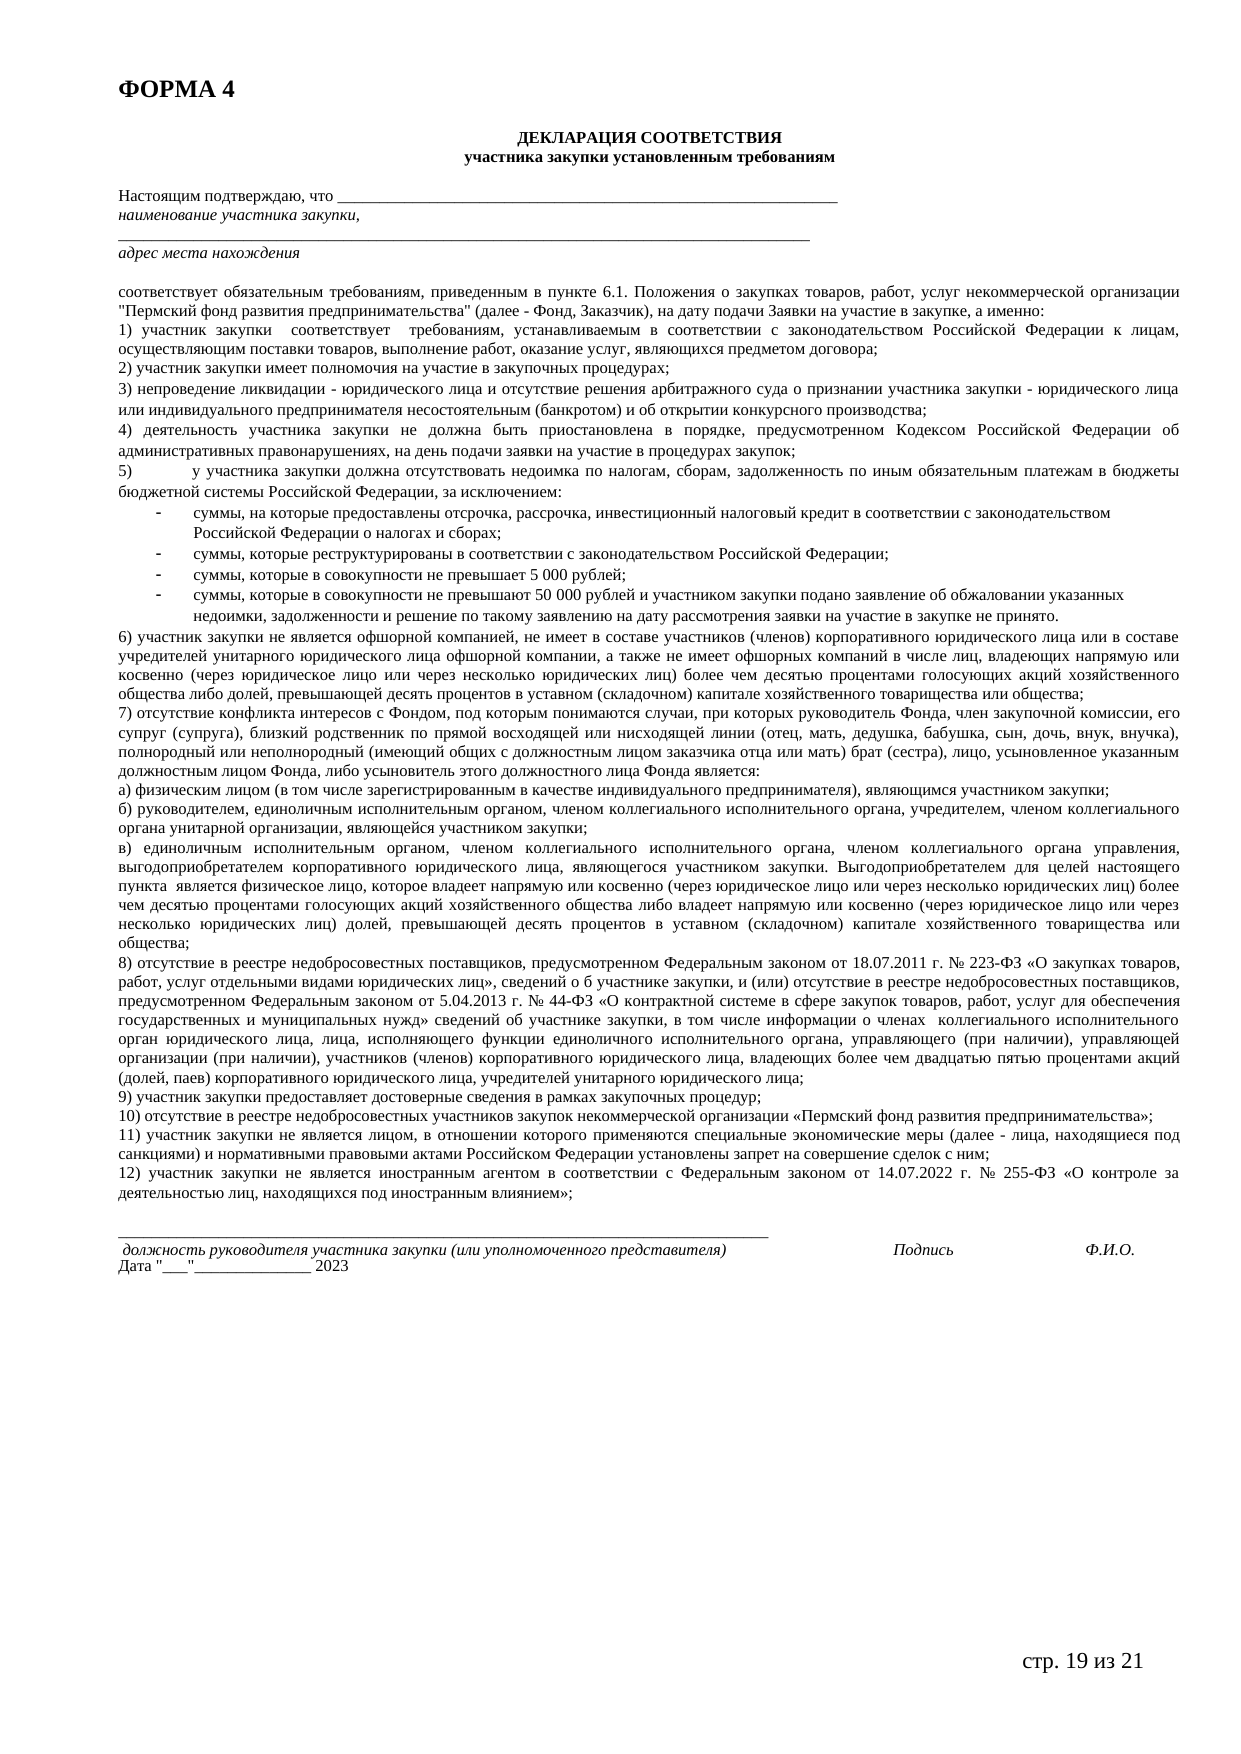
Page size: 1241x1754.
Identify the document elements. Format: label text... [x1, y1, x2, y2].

text 3) непроведение ликвидации - юридического лица и отсутствие решения арбитражного суда о признании участника закупки - юридического лица или индивидуального предпринимателя несостоятельным (банкротом) и об открытии конкурсного производства; [118, 379, 1181, 418]
list суммы, которые реструктурированы в соответствии с законодательством Российской Федерации; [156, 544, 1181, 563]
text участника закупки установленным требованиям [118, 147, 1181, 166]
text в) единоличным исполнительным органом, членом коллегиального исполнительного органа, членом коллегиального органа управления, выгодоприобретателем корпоративного юридического лица, являющегося участником закупки. Выгодоприобретателем для целей настоящего пункта является физическое лицо, которое владеет напрямую или косвенно (через юридическое лицо или через несколько юридических лиц) более чем десятью процентами голосующих акций хозяйственного общества либо владеет напрямую или косвенно (через юридическое лицо или через несколько юридических лиц) долей, превышающей десять процентов в уставном (складочном) капитале хозяйственного товарищества или общества; [118, 837, 1181, 952]
text б) руководителем, единоличным исполнительным органом, членом коллегиального исполнительного органа, учредителем, членом коллегиального органа унитарной организации, являющейся участником закупки; [118, 799, 1181, 837]
text ФОРМА 4 [118, 74, 1181, 103]
list суммы, которые в совокупности не превышают 50 000 рублей и участником закупки подано заявление об обжаловании указанных недоимки, задолженности и решение по такому заявлению на дату рассмотрения заявки на участие в закупке не принято. [156, 585, 1181, 625]
text ______________________________________________________________________________ [118, 1221, 1181, 1240]
text должность руководителя участника закупки (или уполномоченного представителя) Подпись Ф.И.О. [118, 1240, 1181, 1259]
text а) физическим лицом (в том числе зарегистрированным в качестве индивидуального предпринимателя), являющимся участником закупки; [118, 780, 1181, 799]
text 9) участник закупки предоставляет достоверные сведения в рамках закупочных процедур; [118, 1087, 1181, 1106]
text 4) деятельность участника закупки не должна быть приостановлена в порядке, предусмотренном Кодексом Российской Федерации об административных правонарушениях, на день подачи заявки на участие в процедурах закупок; [118, 420, 1181, 460]
text 1) участник закупки соответствует требованиям, устанавливаемым в соответствии с законодательством Российской Федерации к лицам, осуществляющим поставки товаров, выполнение работ, оказание услуг, являющихся предметом договора; [118, 320, 1181, 358]
text ДЕКЛАРАЦИЯ СООТВЕТСТВИЯ [118, 128, 1181, 147]
subtitle Дата "___"______________ 2023 [118, 1259, 1181, 1274]
text ___________________________________________________________________________________ [118, 224, 1181, 243]
list у участника закупки должна отсутствовать недоимка по налогам, сборам, задолженность по иным обязательным платежам в бюджеты бюджетной системы Российской Федерации, за исключением: [118, 461, 1181, 501]
list суммы, на которые предоставлены отсрочка, рассрочка, инвестиционный налоговый кредит в соответствии с законодательством Российской Федерации о налогах и сборах; [156, 502, 1181, 542]
text адрес места нахождения [118, 243, 1181, 262]
text 8) отсутствие в реестре недобросовестных поставщиков, предусмотренном Федеральным законом от 18.07.2011 г. № 223-ФЗ «О закупках товаров, работ, услуг отдельными видами юридических лиц», сведений о б участнике закупки, и (или) отсутствие в реестре недобросовестных поставщиков, предусмотренном Федеральным законом от 5.04.2013 г. № 44-ФЗ «О контрактной системе в сфере закупок товаров, работ, услуг для обеспечения государственных и муниципальных нужд» сведений об участнике закупки, в том числе информации о членах коллегиального исполнительного орган юридического лица, лица, исполняющего функции единоличного исполнительного органа, управляющего (при наличии), управляющей организации (при наличии), участников (членов) корпоративного юридического лица, владеющих более чем двадцатью пятью процентами акций (долей, паев) корпоративного юридического лица, учредителей унитарного юридического лица; [118, 952, 1181, 1087]
text 7) отсутствие конфликта интересов с Фондом, под которым понимаются случаи, при которых руководитель Фонда, член закупочной комиссии, его супруг (супруга), близкий родственник по прямой восходящей или нисходящей линии (отец, мать, дедушка, бабушка, сын, дочь, внук, внучка), полнородный или неполнородный (имеющий общих с должностным лицом заказчика отца или мать) брат (сестра), лицо, усыновленное указанным должностным лицом Фонда, либо усыновитель этого должностного лица Фонда является: [118, 703, 1181, 780]
text 6) участник закупки не является офшорной компанией, не имеет в составе участников (членов) корпоративного юридического лица или в составе учредителей унитарного юридического лица офшорной компании, а также не имеет офшорных компаний в числе лиц, владеющих напрямую или косвенно (через юридическое лицо или через несколько юридических лиц) более чем десятью процентами голосующих акций хозяйственного общества либо долей, превышающей десять процентов в уставном (складочном) капитале хозяйственного товарищества или общества; [118, 627, 1181, 703]
text Настоящим подтверждаю, что ____________________________________________________________ [118, 186, 1181, 205]
list суммы, которые в совокупности не превышает 5 000 рублей; [156, 564, 1181, 584]
text соответствует обязательным требованиям, приведенным в пункте 6.1. Положения о закупках товаров, работ, услуг некоммерческой организации "Пермский фонд развития предпринимательства" (далее - Фонд, Заказчик), на дату подачи Заявки на участие в закупке, а именно: [118, 281, 1181, 320]
text 11) участник закупки не является лицом, в отношении которого применяются специальные экономические меры (далее - лица, находящиеся под санкциями) и нормативными правовыми актами Российском Федерации установлены запрет на совершение сделок с ним; [118, 1125, 1181, 1163]
text наименование участника закупки, [118, 205, 1181, 224]
text 2) участник закупки имеет полномочия на участие в закупочных процедурах; [118, 358, 1181, 377]
text 10) отсутствие в реестре недобросовестных участников закупок некоммерческой организации «Пермский фонд развития предпринимательства»; [118, 1106, 1181, 1125]
text 12) участник закупки не является иностранным агентом в соответствии с Федеральным законом от 14.07.2022 г. № 255-ФЗ «О контроле за деятельностью лиц, находящихся под иностранным влиянием»; [118, 1163, 1181, 1202]
